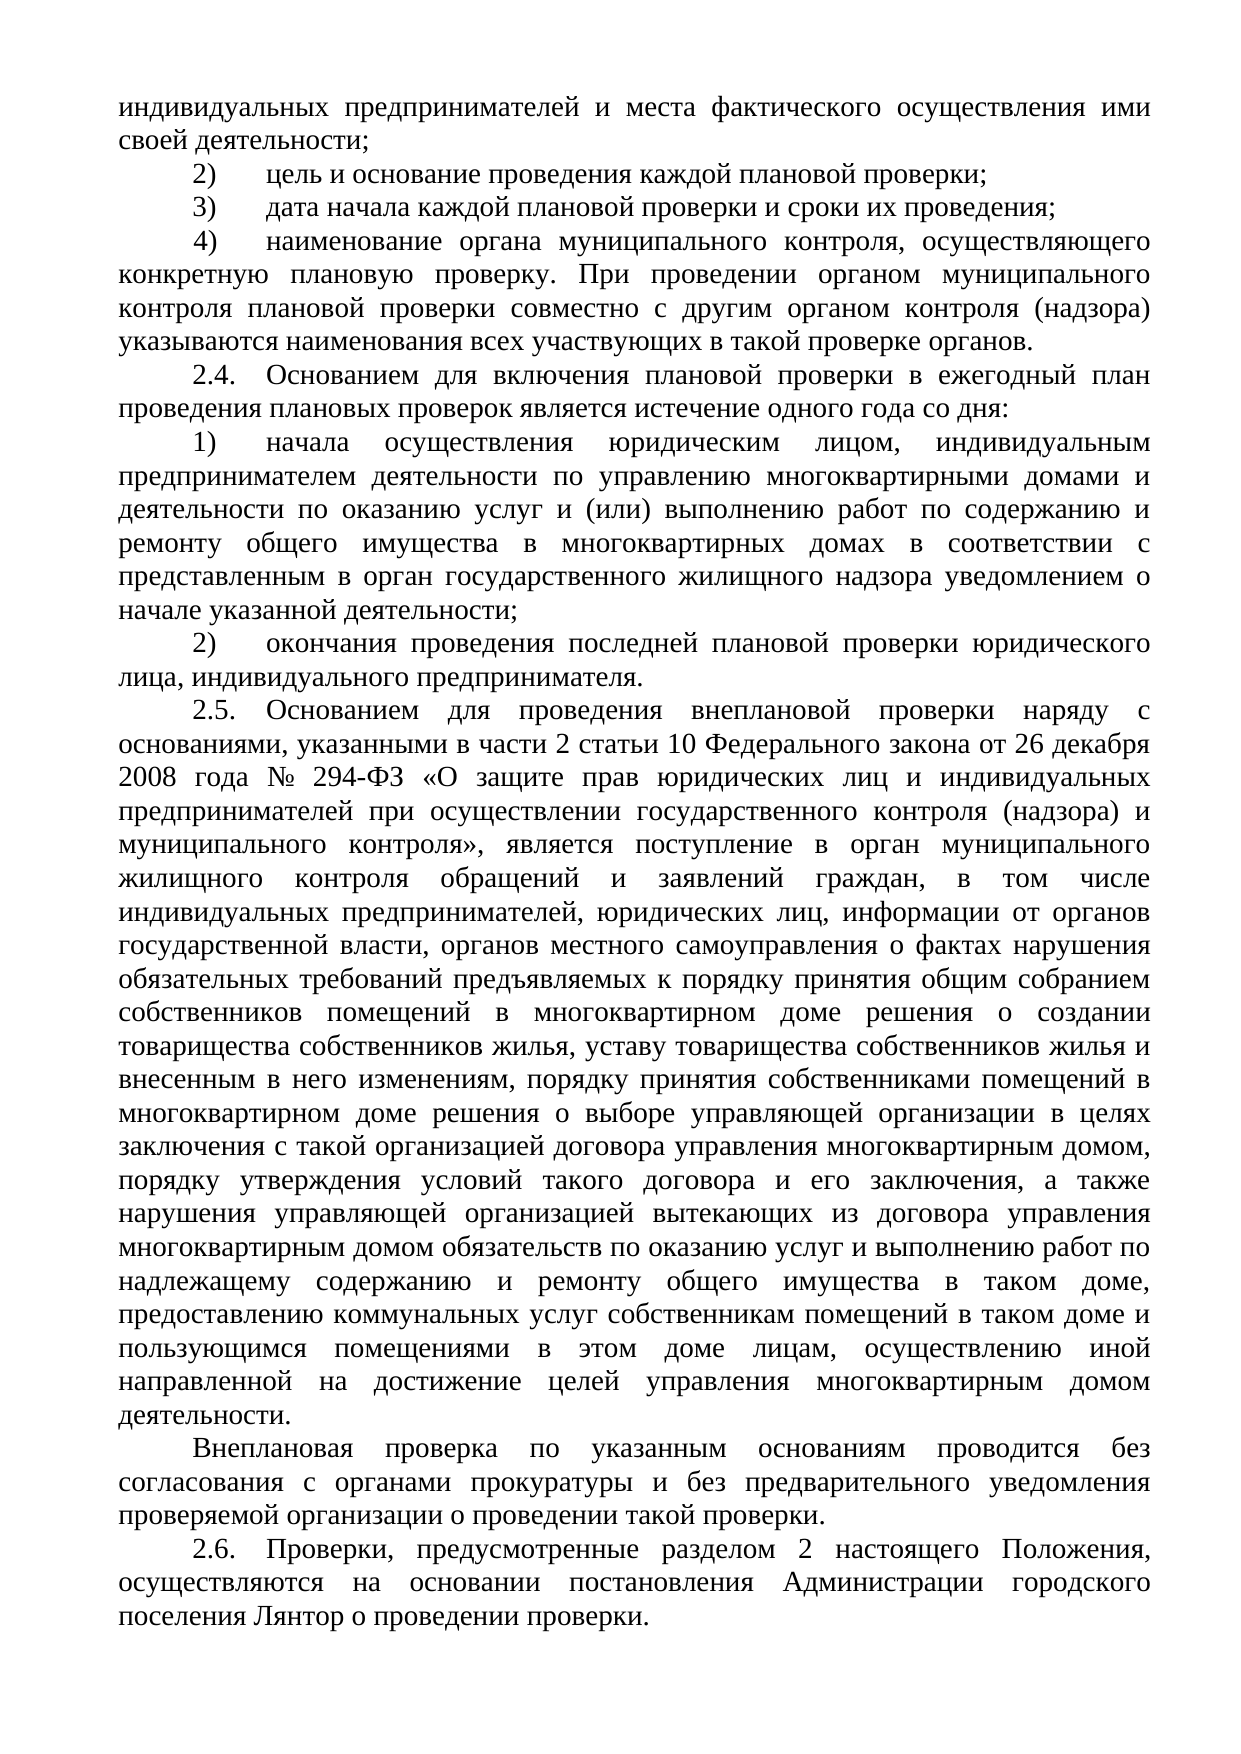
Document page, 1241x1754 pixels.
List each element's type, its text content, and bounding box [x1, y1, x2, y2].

text 2.6. Проверки, предусмотренные разделом 2 настоящего Положения, осуществляются на основании постановления Администрации городского поселения Лянтор о проведении проверки. [118, 1531, 1152, 1632]
text 2.5. Основанием для проведения внеплановой проверки наряду с основаниями, указанными в части 2 статьи 10 Федерального закона от 26 декабря 2008 года № 294-ФЗ «О защите прав юридических лиц и индивидуальных предпринимателей при осуществлении государственного контроля (надзора) и муниципального контроля», является поступление в орган муниципального жилищного контроля обращений и заявлений граждан, в том числе индивидуальных предпринимателей, юридических лиц, информации от органов государственной власти, органов местного самоуправления о фактах нарушения обязательных требований предъявляемых к порядку принятия общим собранием собственников помещений в многоквартирном доме решения о создании товарищества собственников жилья, уставу товарищества собственников жилья и внесенным в него изменениям, порядку принятия собственниками помещений в многоквартирном доме решения о выборе управляющей организации в целях заключения с такой организацией договора управления многоквартирным домом, порядку утверждения условий такого договора и его заключения, а также нарушения управляющей организацией вытекающих из договора управления многоквартирным домом обязательств по оказанию услуг и выполнению работ по надлежащему содержанию и ремонту общего имущества в таком доме, предоставлению коммунальных услуг собственникам помещений в таком доме и пользующимся помещениями в этом доме лицам, осуществлению иной направленной на достижение целей управления многоквартирным домом деятельности. [118, 692, 1152, 1430]
text 2) окончания проведения последней плановой проверки юридического лица, индивидуального предпринимателя. [118, 625, 1152, 692]
text Внеплановая проверка по указанным основаниям проводится без согласования с органами прокуратуры и без предварительного уведомления проверяемой организации о проведении такой проверки. [118, 1430, 1152, 1531]
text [118, 89, 1152, 156]
text 2) цель и основание проведения каждой плановой проверки; [118, 156, 1152, 189]
text 4) наименование органа муниципального контроля, осуществляющего конкретную плановую проверку. При проведении органом муниципального контроля плановой проверки совместно с другим органом контроля (надзора) указываются наименования всех участвующих в такой проверке органов. [118, 223, 1152, 357]
text 1) начала осуществления юридическим лицом, индивидуальным предпринимателем деятельности по управлению многоквартирными домами и деятельности по оказанию услуг и (или) выполнению работ по содержанию и ремонту общего имущества в многоквартирных домах в соответствии с представленным в орган государственного жилищного надзора уведомлением о начале указанной деятельности; [118, 424, 1152, 625]
text 2.4. Основанием для включения плановой проверки в ежегодный план проведения плановых проверок является истечение одного года со дня: [118, 357, 1152, 424]
text 3) дата начала каждой плановой проверки и сроки их проведения; [118, 189, 1152, 223]
